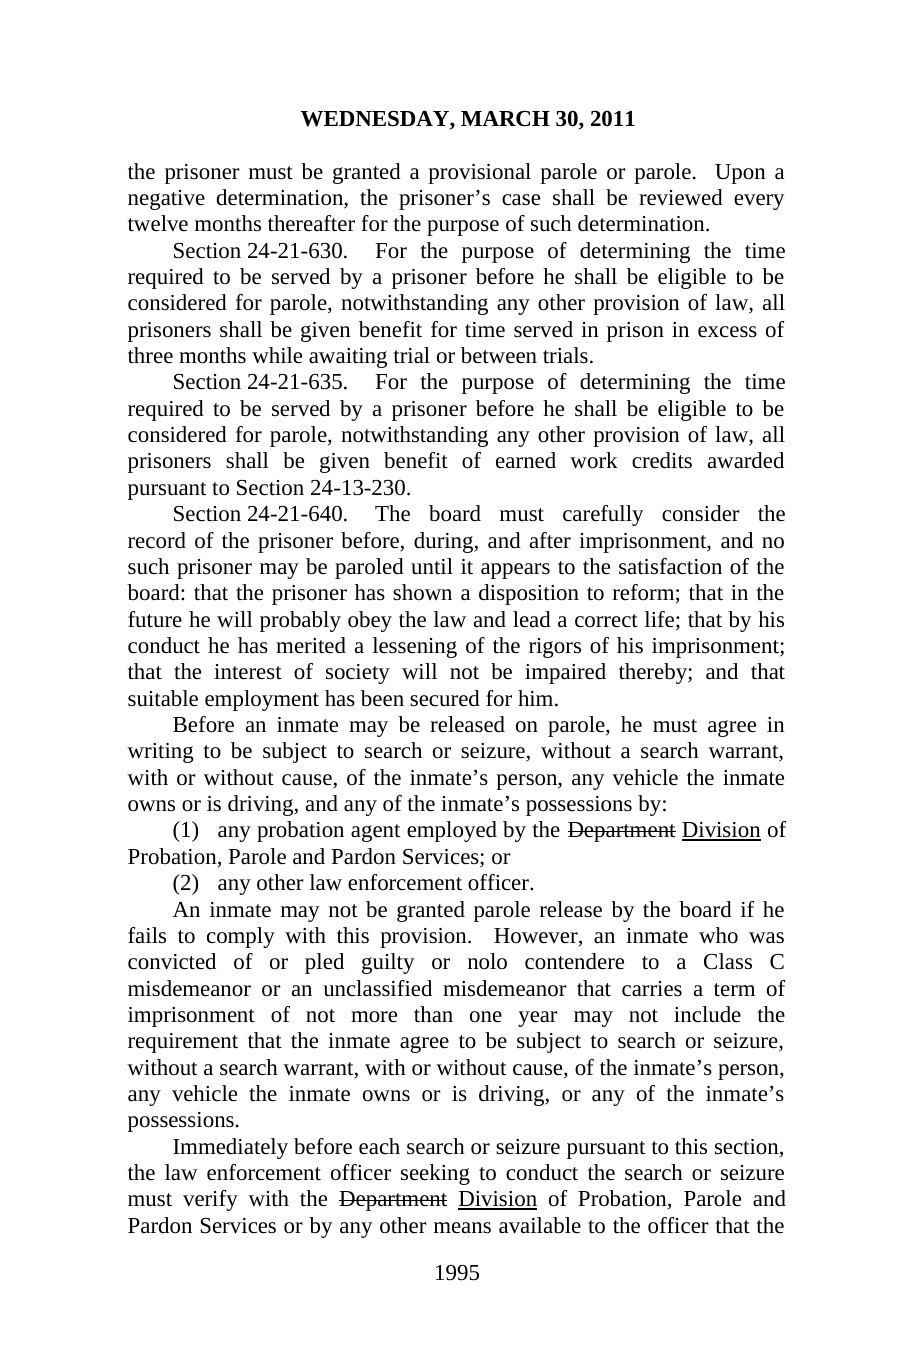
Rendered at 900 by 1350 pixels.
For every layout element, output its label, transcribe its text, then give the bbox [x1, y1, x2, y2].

text Section 24-21-635. For the purpose of determining the time required to be served by a prisoner before he shall be eligible to be considered for parole, notwithstanding any other provision of law, all prisoners shall be given benefit of earned work credits awarded pursuant to Section 24-13-230. [127, 368, 786, 500]
text (1) any probation agent employed by the Department Division of Probation, Parole and Pardon Services; or [127, 817, 786, 869]
text Before an inmate may be released on parole, he must agree in writing to be subject to search or seizure, without a search warrant, with or without cause, of the inmate’s person, any vehicle the inmate owns or is driving, and any of the inmate’s possessions by: [127, 711, 786, 817]
text (2) any other law enforcement officer. [127, 869, 786, 896]
text Section 24-21-640. The board must carefully consider the record of the prisoner before, during, and after imprisonment, and no such prisoner may be paroled until it appears to the satisfaction of the board: that the prisoner has shown a disposition to reform; that in the future he will probably obey the law and lead a correct life; that by his conduct he has merited a lessening of the rigors of his imprisonment; that the interest of society will not be impaired thereby; and that suitable employment has been secured for him. [127, 500, 786, 711]
text An inmate may not be granted parole release by the board if he fails to comply with this provision. However, an inmate who was convicted of or pled guilty or nolo contendere to a Class C misdemeanor or an unclassified misdemeanor that carries a term of imprisonment of not more than one year may not include the requirement that the inmate agree to be subject to search or seizure, without a search warrant, with or without cause, of the inmate’s person, any vehicle the inmate owns or is driving, or any of the inmate’s possessions. [127, 896, 786, 1133]
text Section 24-21-630. For the purpose of determining the time required to be served by a prisoner before he shall be eligible to be considered for parole, notwithstanding any other provision of law, all prisoners shall be given benefit for time served in prison in excess of three months while awaiting trial or between trials. [127, 237, 786, 368]
